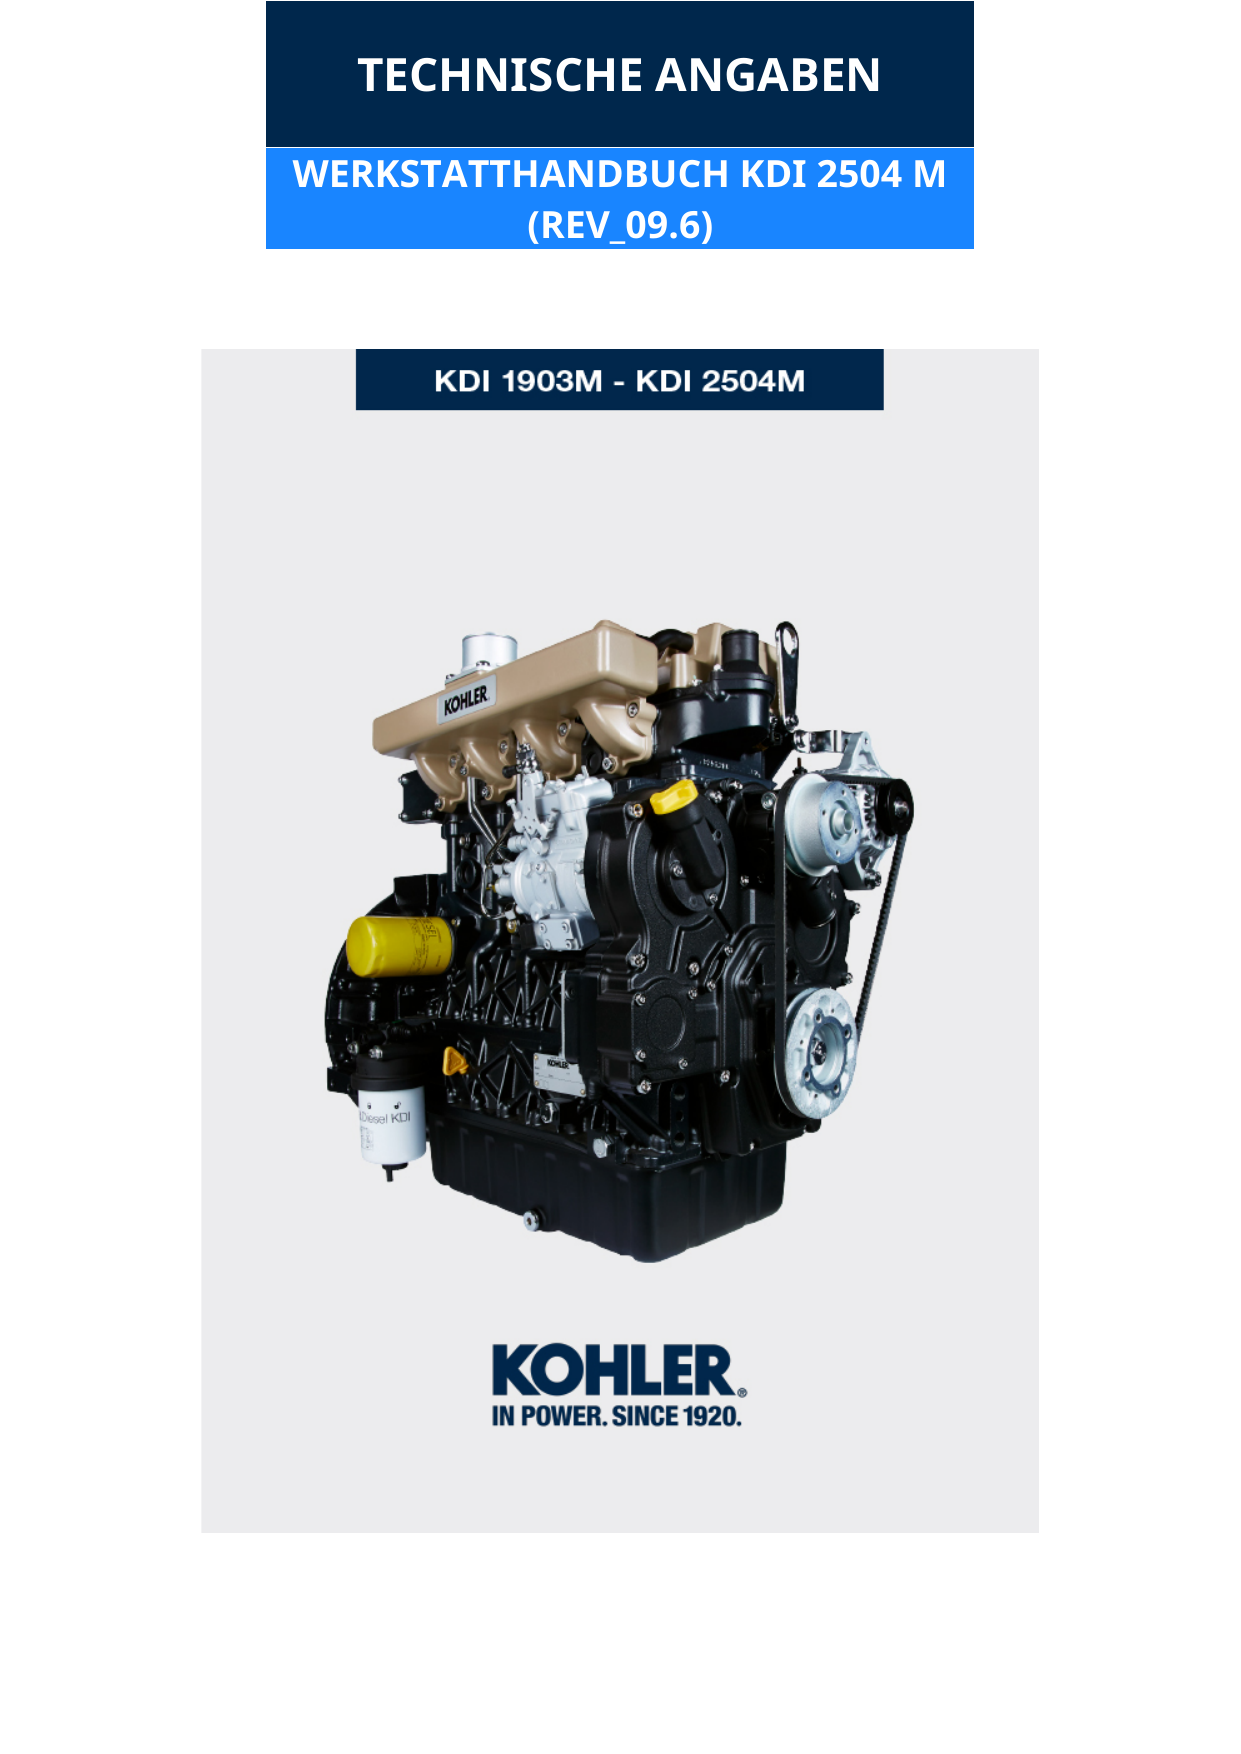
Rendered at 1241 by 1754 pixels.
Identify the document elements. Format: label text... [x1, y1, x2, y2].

table_cell Werkstatthandbuch KDI 2504 M (Rev_09.6) [266, 148, 974, 249]
table_header Technische angaben [266, 1, 974, 147]
picture [201, 349, 1039, 1533]
